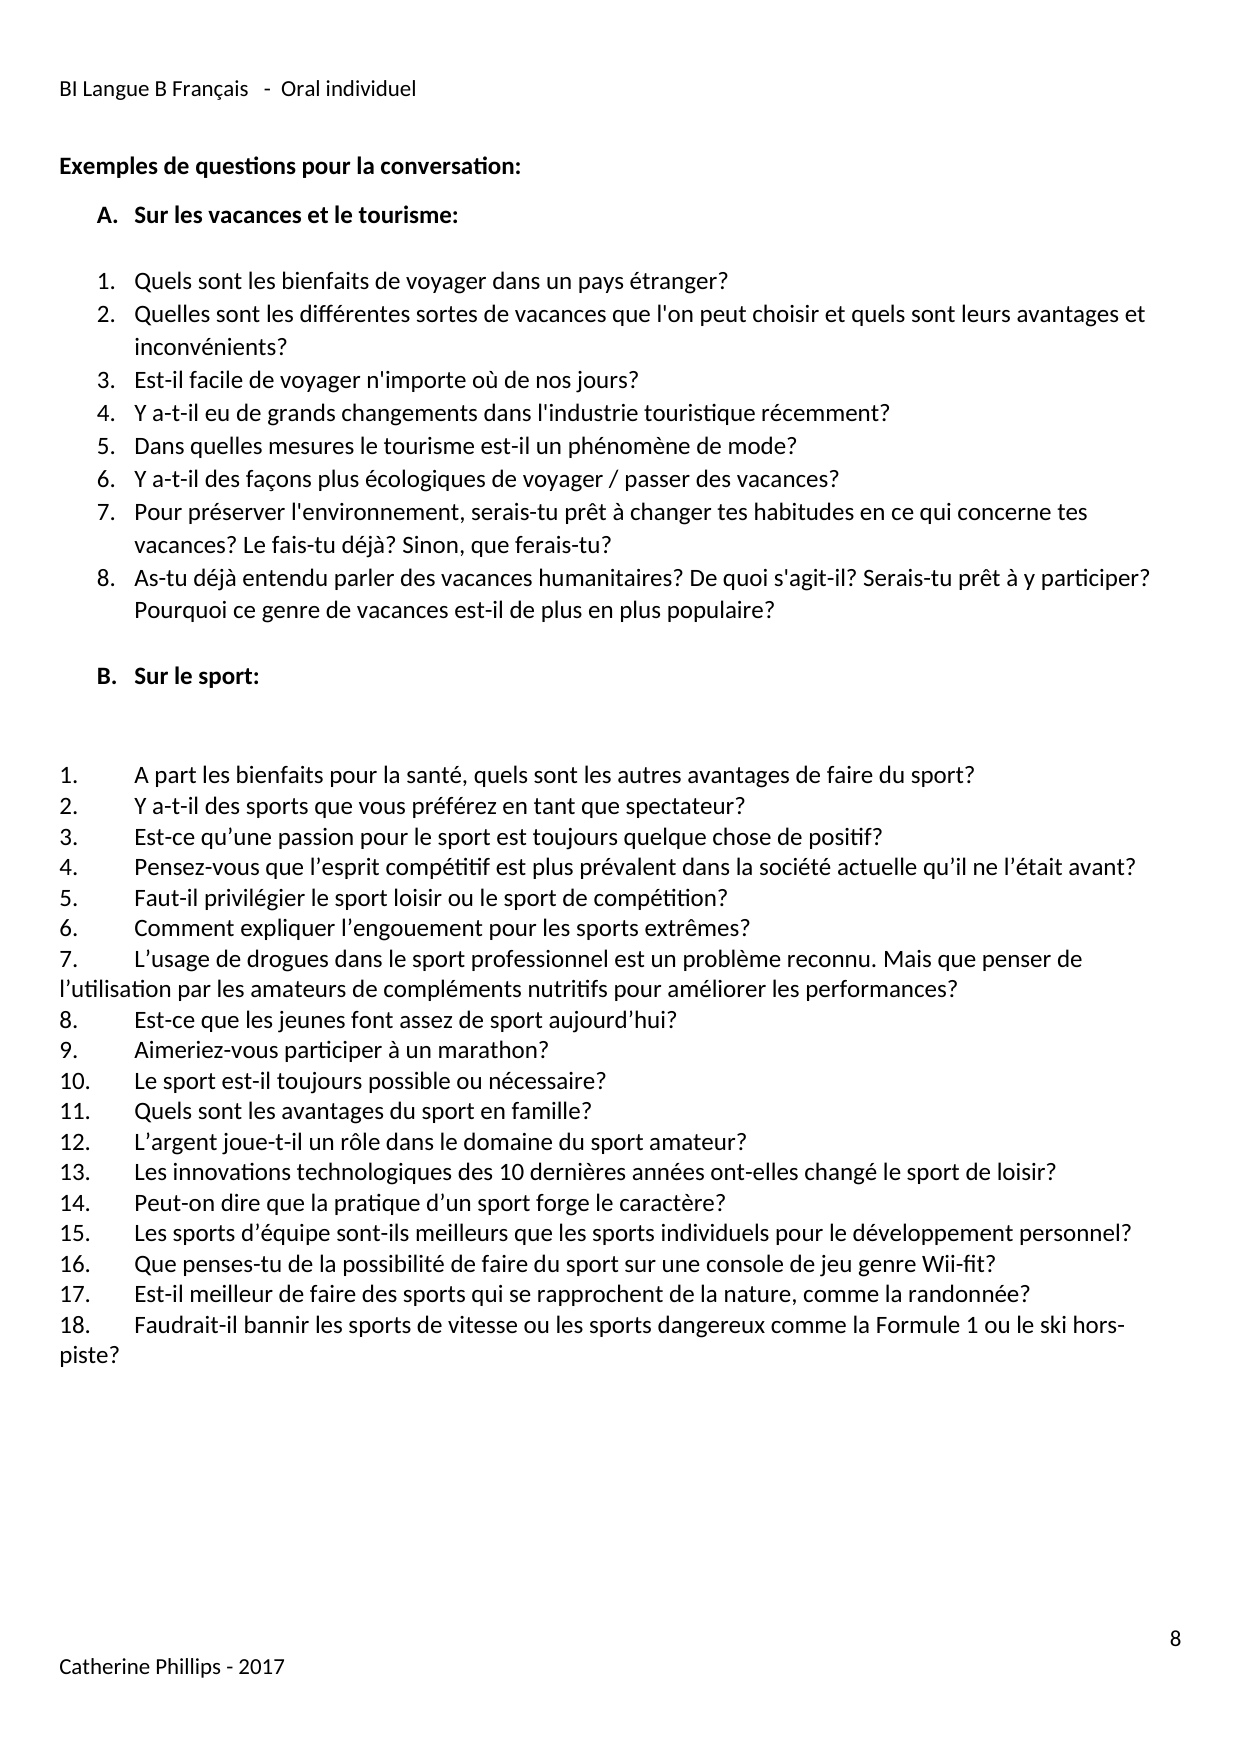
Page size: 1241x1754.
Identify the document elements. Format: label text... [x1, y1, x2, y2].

list Sur le sport: [97, 660, 1181, 691]
list Sur les vacances et le tourisme: [97, 199, 1181, 230]
text 11. Quels sont les avantages du sport en famille? [59, 1095, 1181, 1126]
text 18. Faudrait-il bannir les sports de vitesse ou les sports dangereux comme la Formule 1 ou le ski hors-piste? [59, 1309, 1181, 1370]
list As-tu déjà entendu parler des vacances humanitaires? De quoi s'agit-il? Serais-tu prêt à y participer? Pourquoi ce genre de vacances est-il de plus en plus populaire? [97, 562, 1181, 625]
list Y a-t-il eu de grands changements dans l'industrie touristique récemment? [97, 397, 1181, 428]
text 5. Faut-il privilégier le sport loisir ou le sport de compétition? [59, 882, 1181, 912]
text 16. Que penses-tu de la possibilité de faire du sport sur une console de jeu genre Wii-fit? [59, 1248, 1181, 1278]
text 15. Les sports d’équipe sont-ils meilleurs que les sports individuels pour le développement personnel? [59, 1217, 1181, 1248]
text 17. Est-il meilleur de faire des sports qui se rapprochent de la nature, comme la randonnée? [59, 1278, 1181, 1309]
text 2. Y a-t-il des sports que vous préférez en tant que spectateur? [59, 790, 1181, 821]
text 9. Aimeriez-vous participer à un marathon? [59, 1034, 1181, 1065]
text 1. A part les bienfaits pour la santé, quels sont les autres avantages de faire du sport? [59, 759, 1181, 790]
list Quelles sont les différentes sortes de vacances que l'on peut choisir et quels sont leurs avantages et inconvénients? [97, 298, 1181, 362]
list Y a-t-il des façons plus écologiques de voyager / passer des vacances? [97, 463, 1181, 493]
text 7. L’usage de drogues dans le sport professionnel est un problème reconnu. Mais que penser de l’utilisation par les amateurs de compléments nutritifs pour améliorer les performances? [59, 943, 1181, 1004]
text 4. Pensez-vous que l’esprit compétitif est plus prévalent dans la société actuelle qu’il ne l’était avant? [59, 851, 1181, 882]
text 13. Les innovations technologiques des 10 dernières années ont-elles changé le sport de loisir? [59, 1156, 1181, 1187]
list Est-il facile de voyager n'importe où de nos jours? [97, 364, 1181, 395]
text 14. Peut-on dire que la pratique d’un sport forge le caractère? [59, 1187, 1181, 1217]
text 10. Le sport est-il toujours possible ou nécessaire? [59, 1065, 1181, 1095]
text 3. Est-ce qu’une passion pour le sport est toujours quelque chose de positif? [59, 821, 1181, 851]
list Dans quelles mesures le tourisme est-il un phénomène de mode? [97, 430, 1181, 461]
list Quels sont les bienfaits de voyager dans un pays étranger? [97, 265, 1181, 296]
text Exemples de questions pour la conversation: [59, 150, 1181, 181]
list Pour préserver l'environnement, serais-tu prêt à changer tes habitudes en ce qui concerne tes vacances? Le fais-tu déjà? Sinon, que ferais-tu? [97, 496, 1181, 559]
text 8. Est-ce que les jeunes font assez de sport aujourd’hui? [59, 1004, 1181, 1034]
text 6. Comment expliquer l’engouement pour les sports extrêmes? [59, 912, 1181, 943]
text 12. L’argent joue-t-il un rôle dans le domaine du sport amateur? [59, 1126, 1181, 1156]
